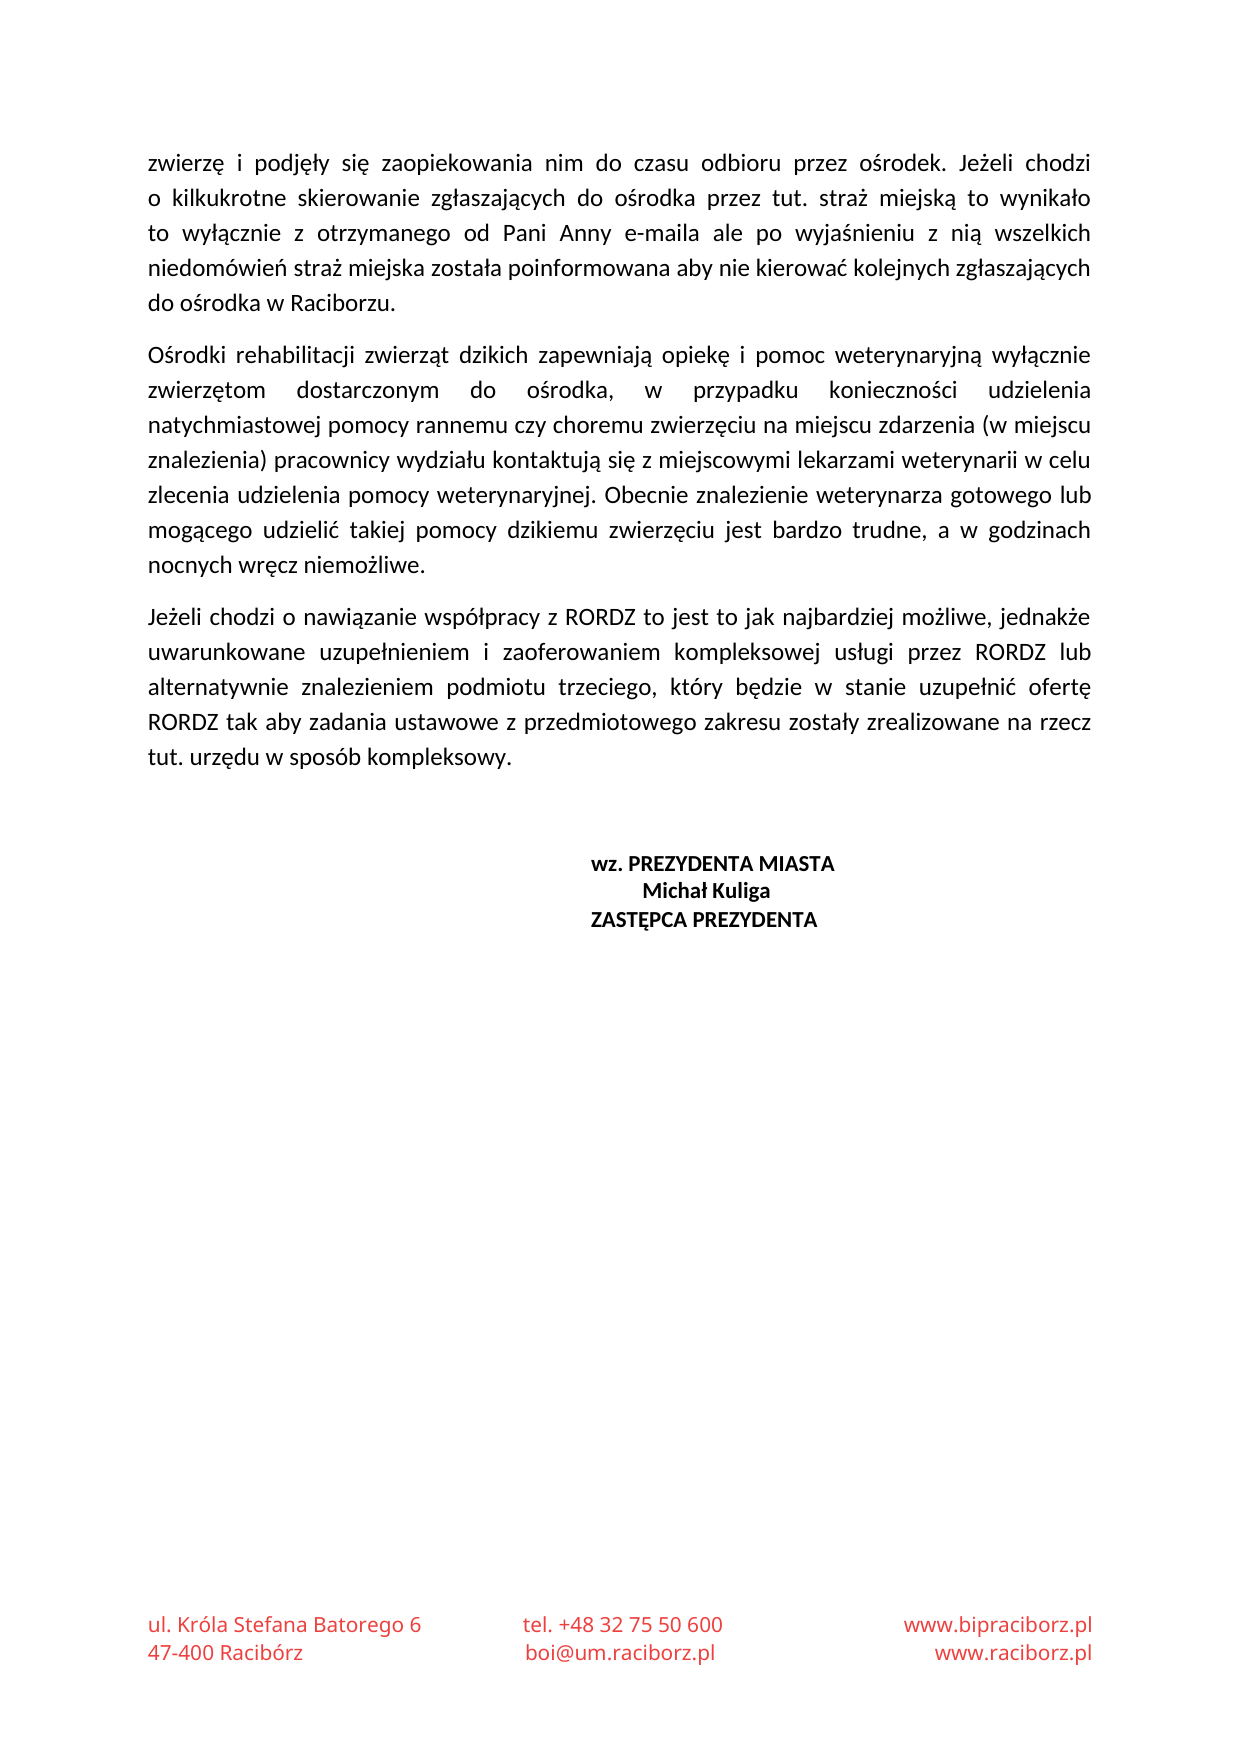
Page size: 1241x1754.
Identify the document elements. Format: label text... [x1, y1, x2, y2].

text wz. PREZYDENTA MIASTA [148, 849, 1093, 877]
text ZASTĘPCA PREZYDENTA [148, 905, 1093, 933]
text Michał Kuliga [148, 877, 1093, 905]
text Ośrodki rehabilitacji zwierząt dzikich zapewniają opiekę i pomoc weterynaryjną wyłącznie zwierzętom dostarczonym do ośrodka, w przypadku konieczności udzielenia natychmiastowej pomocy rannemu czy choremu zwierzęciu na miejscu zdarzenia (w miejscu znalezienia) pracownicy wydziału kontaktują się z miejscowymi lekarzami weterynarii w celu zlecenia udzielenia pomocy weterynaryjnej. Obecnie znalezienie weterynarza gotowego lub mogącego udzielić takiej pomocy dzikiemu zwierzęciu jest bardzo trudne, a w godzinach nocnych wręcz niemożliwe. [148, 339, 1093, 580]
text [148, 148, 1093, 318]
text Jeżeli chodzi o nawiązanie współpracy z RORDZ to jest to jak najbardziej możliwe, jednakże uwarunkowane uzupełnieniem i zaoferowaniem kompleksowej usługi przez RORDZ lub alternatywnie znalezieniem podmiotu trzeciego, który będzie w stanie uzupełnić ofertę RORDZ tak aby zadania ustawowe z przedmiotowego zakresu zostały zrealizowane na rzecz tut. urzędu w sposób kompleksowy. [148, 601, 1093, 771]
